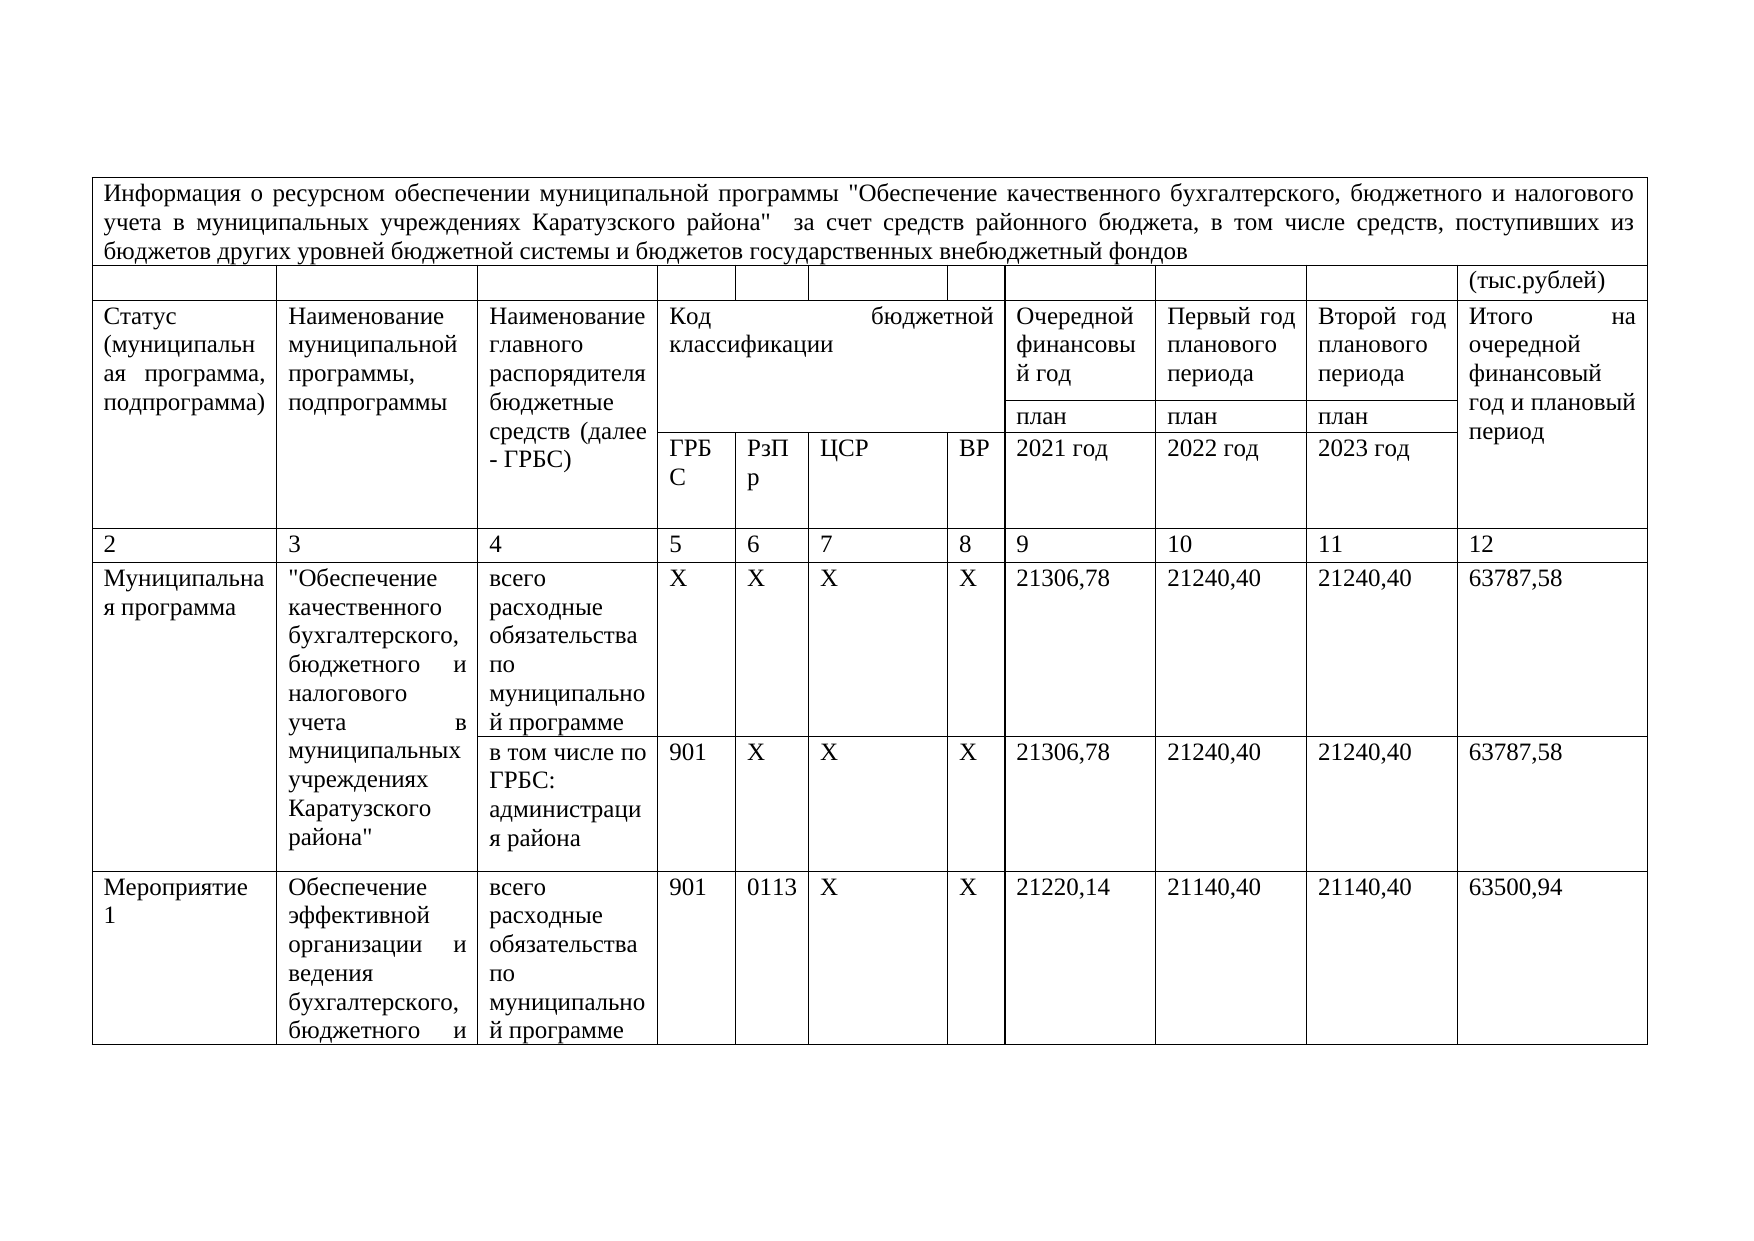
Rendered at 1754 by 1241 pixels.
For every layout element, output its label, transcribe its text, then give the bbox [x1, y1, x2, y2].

table_cell Очередной финансовый год [1006, 301, 1155, 400]
table_cell 3 [277, 529, 477, 562]
table_cell 21140,40 [1156, 872, 1306, 1044]
table_cell 4 [478, 529, 657, 562]
table_cell 5 [658, 529, 735, 562]
table_cell 21240,40 [1156, 563, 1306, 736]
table_cell Х [948, 872, 1004, 1044]
table_cell всего расходные обязательства по муниципальной программе [478, 563, 657, 736]
table_cell 21306,78 [1006, 737, 1155, 871]
table_cell (тыс.рублей) [1458, 266, 1647, 300]
table_cell Наименование муниципальной программы, подпрограммы [277, 301, 477, 528]
table_cell 2022 год [1156, 433, 1306, 528]
table_cell 901 [658, 872, 735, 1044]
table_cell Х [948, 563, 1004, 736]
table_cell план [1307, 401, 1457, 432]
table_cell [277, 872, 477, 1044]
table_cell [93, 266, 276, 300]
table_header Информация о ресурсном обеспечении муниципальной программы "Обеспечение качественного бухгалтерского, бюджетного и налогового учета в муниципальных учреждениях Каратузского района" за счет средств районного бюджета, в том числе средств, поступивших из бюджетов других уровней бюджетной системы и бюджетов государственных внебюджетный фондов [93, 178, 1647, 264]
table_cell план [1006, 401, 1155, 432]
table_cell Второй год планового периода [1307, 301, 1457, 400]
table_cell Код бюджетной классификации [658, 301, 1004, 432]
table_cell 9 [1006, 529, 1155, 562]
table_cell 6 [736, 529, 808, 562]
table_cell план [1156, 401, 1306, 432]
table_cell [809, 266, 947, 300]
table_cell 7 [809, 529, 947, 562]
table_cell РзПр [736, 433, 808, 528]
table_cell 8 [948, 529, 1004, 562]
table_cell 63500,94 [1458, 872, 1647, 1044]
table_cell 21240,40 [1307, 563, 1457, 736]
table_cell [948, 266, 1004, 300]
table_cell ВР [948, 433, 1004, 528]
table_cell Наименование главного распорядителя бюджетные средств (далее - ГРБС) [478, 301, 657, 528]
table_cell 901 [658, 737, 735, 871]
table_cell 63787,58 [1458, 737, 1647, 871]
table_cell Мероприятие 1 [93, 872, 276, 1044]
table_cell [1307, 266, 1457, 300]
table_cell Х [948, 737, 1004, 871]
table_cell 21220,14 [1006, 872, 1155, 1044]
table_cell [658, 266, 735, 300]
table_cell Х [809, 872, 947, 1044]
table_cell 21306,78 [1006, 563, 1155, 736]
table_cell 11 [1307, 529, 1457, 562]
table_cell 63787,58 [1458, 563, 1647, 736]
table_cell [1156, 266, 1306, 300]
table_cell Статус (муниципальная программа, подпрограмма) [93, 301, 276, 528]
table_cell 0113 [736, 872, 808, 1044]
table_cell 2023 год [1307, 433, 1457, 528]
table_cell Х [809, 563, 947, 736]
table_cell Х [736, 737, 808, 871]
table_cell 2 [93, 529, 276, 562]
table_cell Х [658, 563, 735, 736]
table_cell 12 [1458, 529, 1647, 562]
table_cell 21240,40 [1307, 737, 1457, 871]
table_cell Итого на очередной финансовый год и плановый период [1458, 301, 1647, 528]
table_cell "Обеспечение качественного бухгалтерского, бюджетного и налогового учета в муниципальных учреждениях Каратузского района" [277, 563, 477, 871]
table_cell 21240,40 [1156, 737, 1306, 871]
table_cell Х [736, 563, 808, 736]
table_cell [277, 266, 477, 300]
table_cell Х [809, 737, 947, 871]
table_cell ЦСР [809, 433, 947, 528]
table_cell [478, 266, 657, 300]
table_cell в том числе по ГРБС: администрация района [478, 737, 657, 871]
table_cell 21140,40 [1307, 872, 1457, 1044]
table_cell Первый год планового периода [1156, 301, 1306, 400]
table_cell 2021 год [1006, 433, 1155, 528]
table_cell [1006, 266, 1155, 300]
table_cell всего расходные обязательства по муниципальной программе [478, 872, 657, 1044]
table_cell [736, 266, 808, 300]
table_cell Муниципальная программа [93, 563, 276, 871]
table_cell ГРБС [658, 433, 735, 528]
table_cell 10 [1156, 529, 1306, 562]
